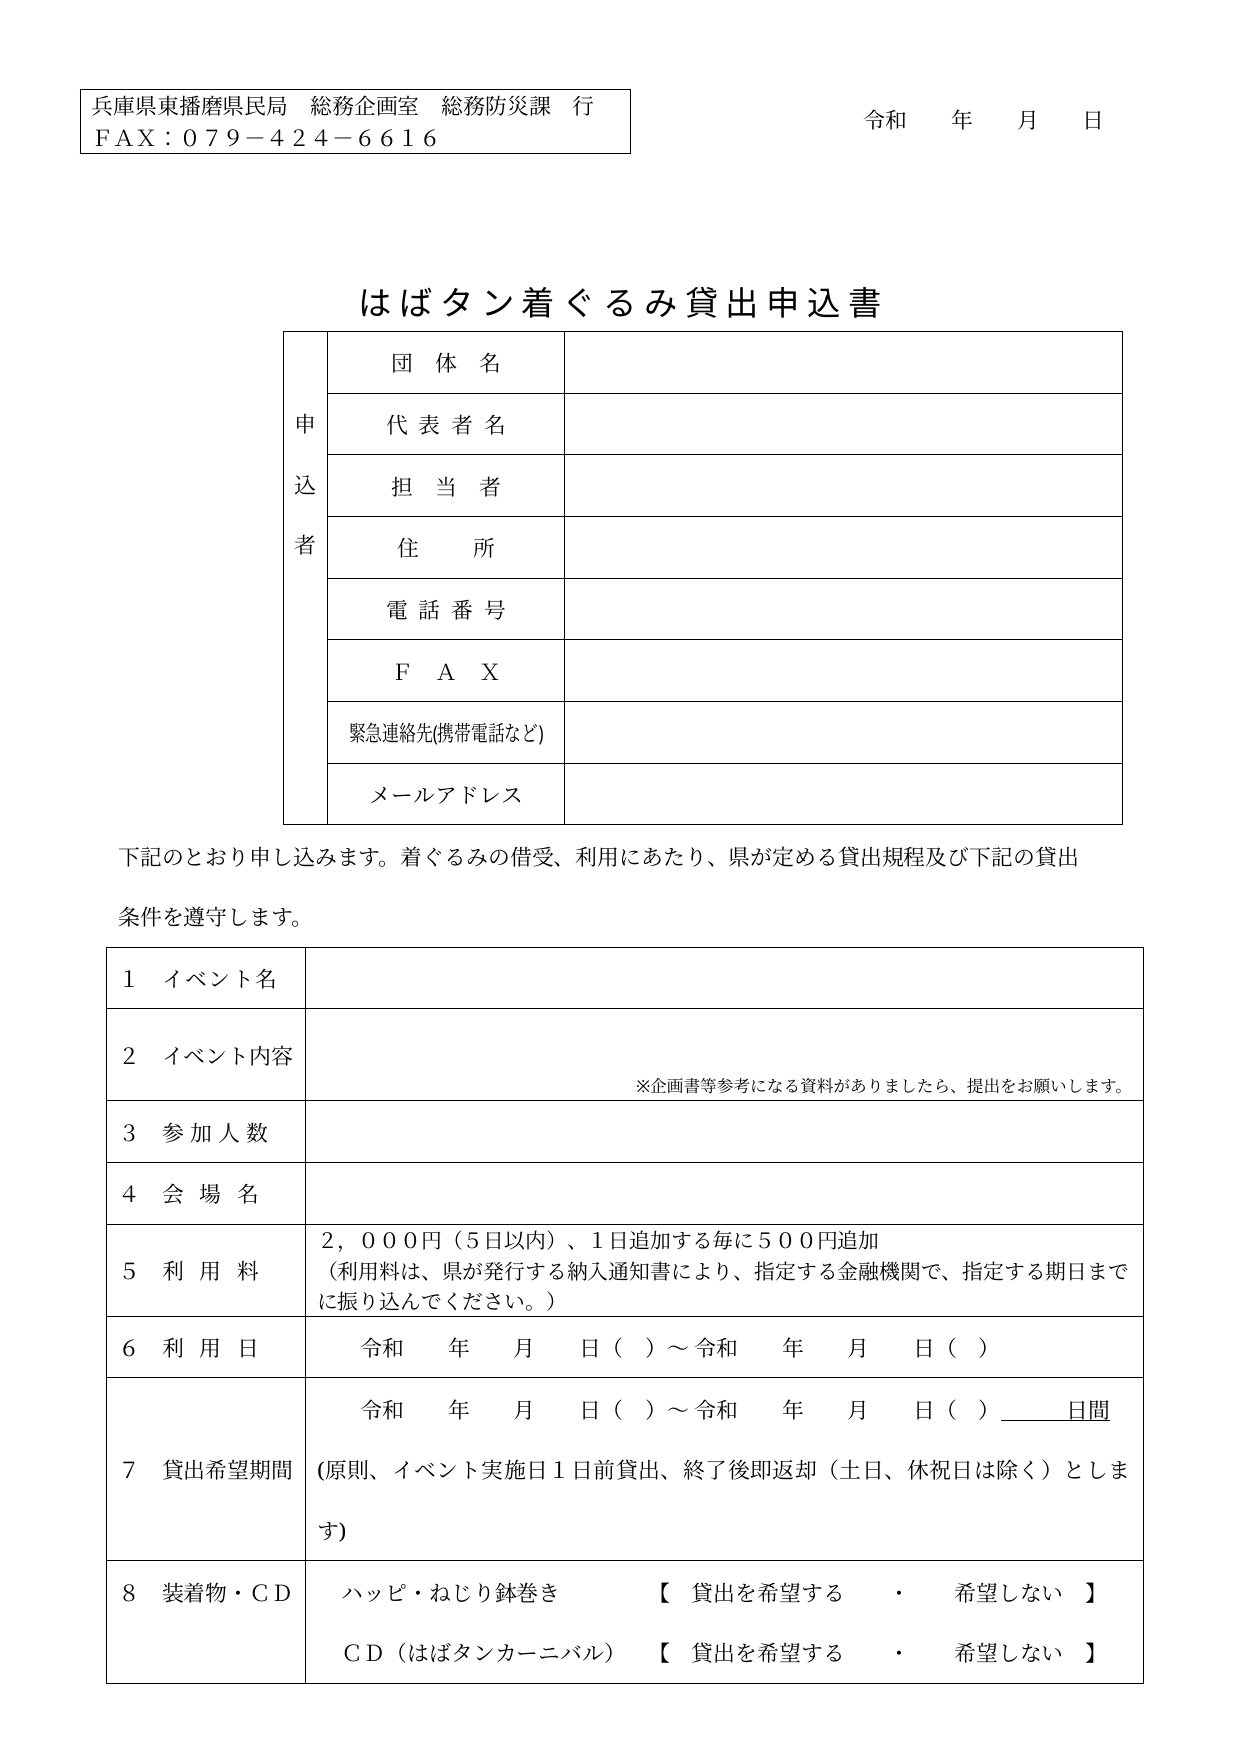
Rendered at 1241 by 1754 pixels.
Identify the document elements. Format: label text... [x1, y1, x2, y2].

table_cell 令和 年 月 日（ ）～ 令和 年 月 日（ ） [306, 1317, 1143, 1377]
table_cell [565, 764, 1122, 824]
table_cell [306, 1163, 1143, 1223]
table_cell 担当者 [328, 455, 564, 516]
table_cell [565, 579, 1122, 639]
table_cell ７ 貸出希望期間 [107, 1378, 305, 1560]
table_cell 住所 [328, 517, 564, 578]
table_cell [565, 394, 1122, 454]
table_cell ※企画書等参考になる資料がありましたら、提出をお願いします。 [306, 1009, 1143, 1100]
table_cell 緊急連絡先(携帯電話など) [328, 702, 564, 763]
table_cell ４ 会場名 [107, 1163, 305, 1223]
table_cell [565, 517, 1122, 578]
table_cell 代表者名 [328, 394, 564, 454]
text 令和 年 月 日 [631, 88, 1122, 149]
table_header １ イベント名 [107, 948, 305, 1008]
table_cell 電話番号 [328, 579, 564, 639]
table_cell ２，０００円（５日以内）、１日追加する毎に５００円追加 （利用料は、県が発行する納入通知書により、指定する金融機関で、指定する期日までに振り込んでください。） [306, 1225, 1143, 1316]
table_cell [565, 702, 1122, 763]
table_cell ＦＡＸ [328, 640, 564, 701]
table_header [565, 332, 1122, 393]
text 条件を遵守します。 [118, 886, 1122, 947]
table_cell メールアドレス [328, 764, 564, 824]
table_cell ２ イベント内容 [107, 1009, 305, 1100]
text は ば タ ン 着 ぐ る み 貸 出 申 込 書 [118, 270, 1122, 331]
table_header 兵庫県東播磨県民局 総務企画室 総務防災課 行 ＦＡＸ：０７９－４２４－６６１６ [81, 90, 630, 152]
table_header [306, 948, 1143, 1008]
table_header 申込者 [284, 332, 327, 824]
table_cell [306, 1101, 1143, 1162]
table_cell ３ 参加人数 [107, 1101, 305, 1162]
table_cell 令和 年 月 日（ ）～ 令和 年 月 日（ ） 日間 (原則、イベント実施日１日前貸出、終了後即返却（土日、休祝日は除く）とします) [306, 1378, 1143, 1560]
table_cell [565, 640, 1122, 701]
table_cell ８ 装着物・ＣＤ [107, 1561, 305, 1682]
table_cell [306, 1561, 1143, 1682]
text 下記のとおり申し込みます。着ぐるみの借受、利用にあたり、県が定める貸出規程及び下記の貸出 [118, 825, 1122, 886]
table_cell ５ 利用料 [107, 1225, 305, 1316]
table_cell [565, 455, 1122, 516]
table_header 団体名 [328, 332, 564, 393]
table_cell ６ 利用日 [107, 1317, 305, 1377]
